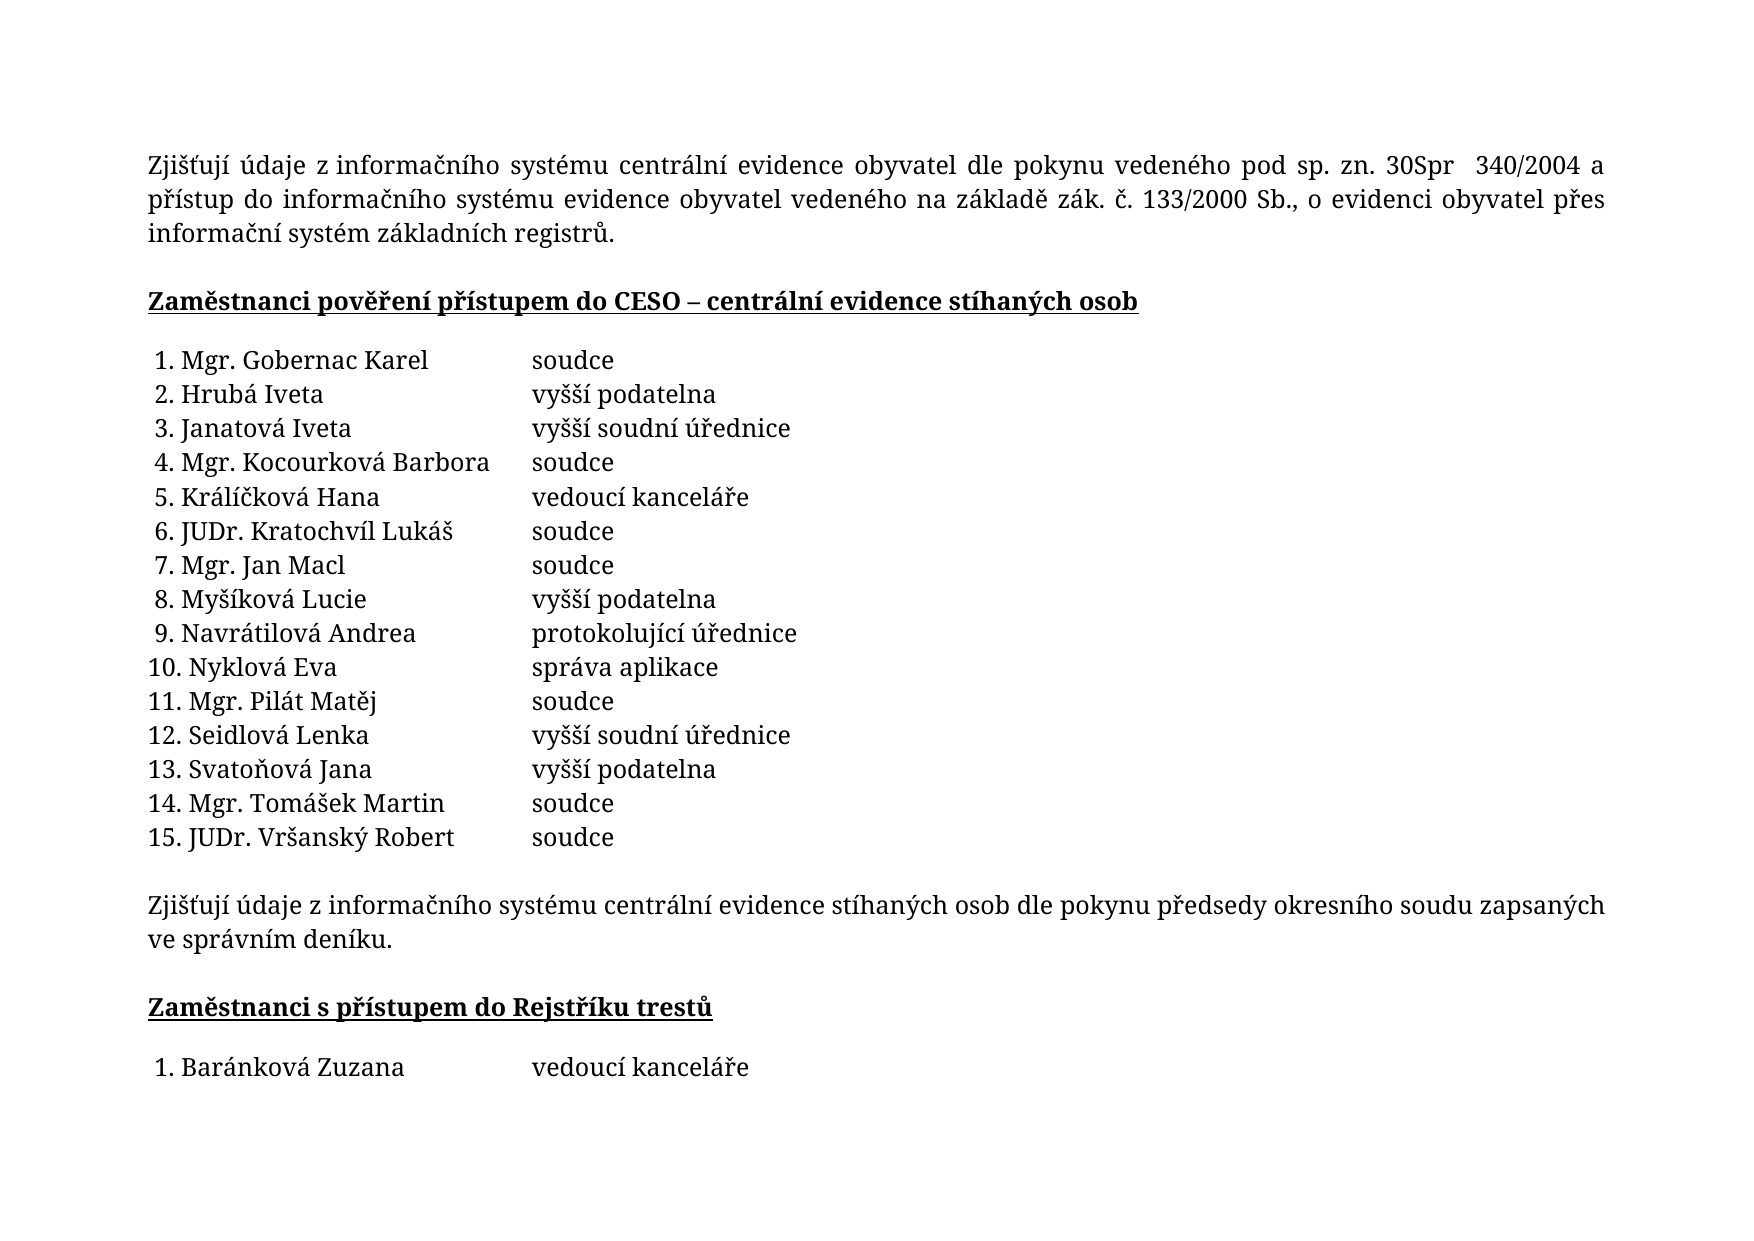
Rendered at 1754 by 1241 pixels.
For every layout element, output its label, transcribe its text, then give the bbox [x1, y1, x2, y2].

text Zaměstnanci s přístupem do Rejstříku trestů [148, 990, 1606, 1024]
text 11. Mgr. Pilát Matěj soudce [148, 683, 1606, 718]
text 8. Myšíková Lucie vyšší podatelna [148, 581, 1606, 615]
text 3. Janatová Iveta vyšší soudní úřednice [148, 411, 1606, 445]
text 1. Baránková Zuzana vedoucí kanceláře [148, 1049, 1606, 1083]
text Zjišťují údaje z informačního systému centrální evidence stíhaných osob dle pokynu předsedy okresního soudu zapsaných ve správním deníku. [148, 888, 1606, 956]
text Zjišťují údaje z informačního systému centrální evidence obyvatel dle pokynu vedeného pod sp. zn. 30Spr 340/2004 a přístup do informačního systému evidence obyvatel vedeného na základě zák. č. 133/2000 Sb., o evidenci obyvatel přes informační systém základních registrů. [148, 148, 1606, 250]
text Zaměstnanci pověření přístupem do CESO – centrální evidence stíhaných osob [148, 284, 1606, 318]
text 4. Mgr. Kocourková Barbora soudce [148, 445, 1606, 479]
text 14. Mgr. Tomášek Martin soudce [148, 786, 1606, 820]
text 15. JUDr. Vršanský Robert soudce [148, 820, 1606, 854]
text 12. Seidlová Lenka vyšší soudní úřednice [148, 718, 1606, 752]
text 5. Králíčková Hana vedoucí kanceláře [148, 479, 1606, 513]
text 13. Svatoňová Jana vyšší podatelna [148, 752, 1606, 786]
text 10. Nyklová Eva správa aplikace [148, 649, 1606, 683]
text 2. Hrubá Iveta vyšší podatelna [148, 377, 1606, 411]
text 1. Mgr. Gobernac Karel soudce [148, 343, 1606, 377]
text 6. JUDr. Kratochvíl Lukáš soudce [148, 513, 1606, 547]
text 7. Mgr. Jan Macl soudce [148, 547, 1606, 581]
text 9. Navrátilová Andrea protokolující úřednice [148, 615, 1606, 649]
